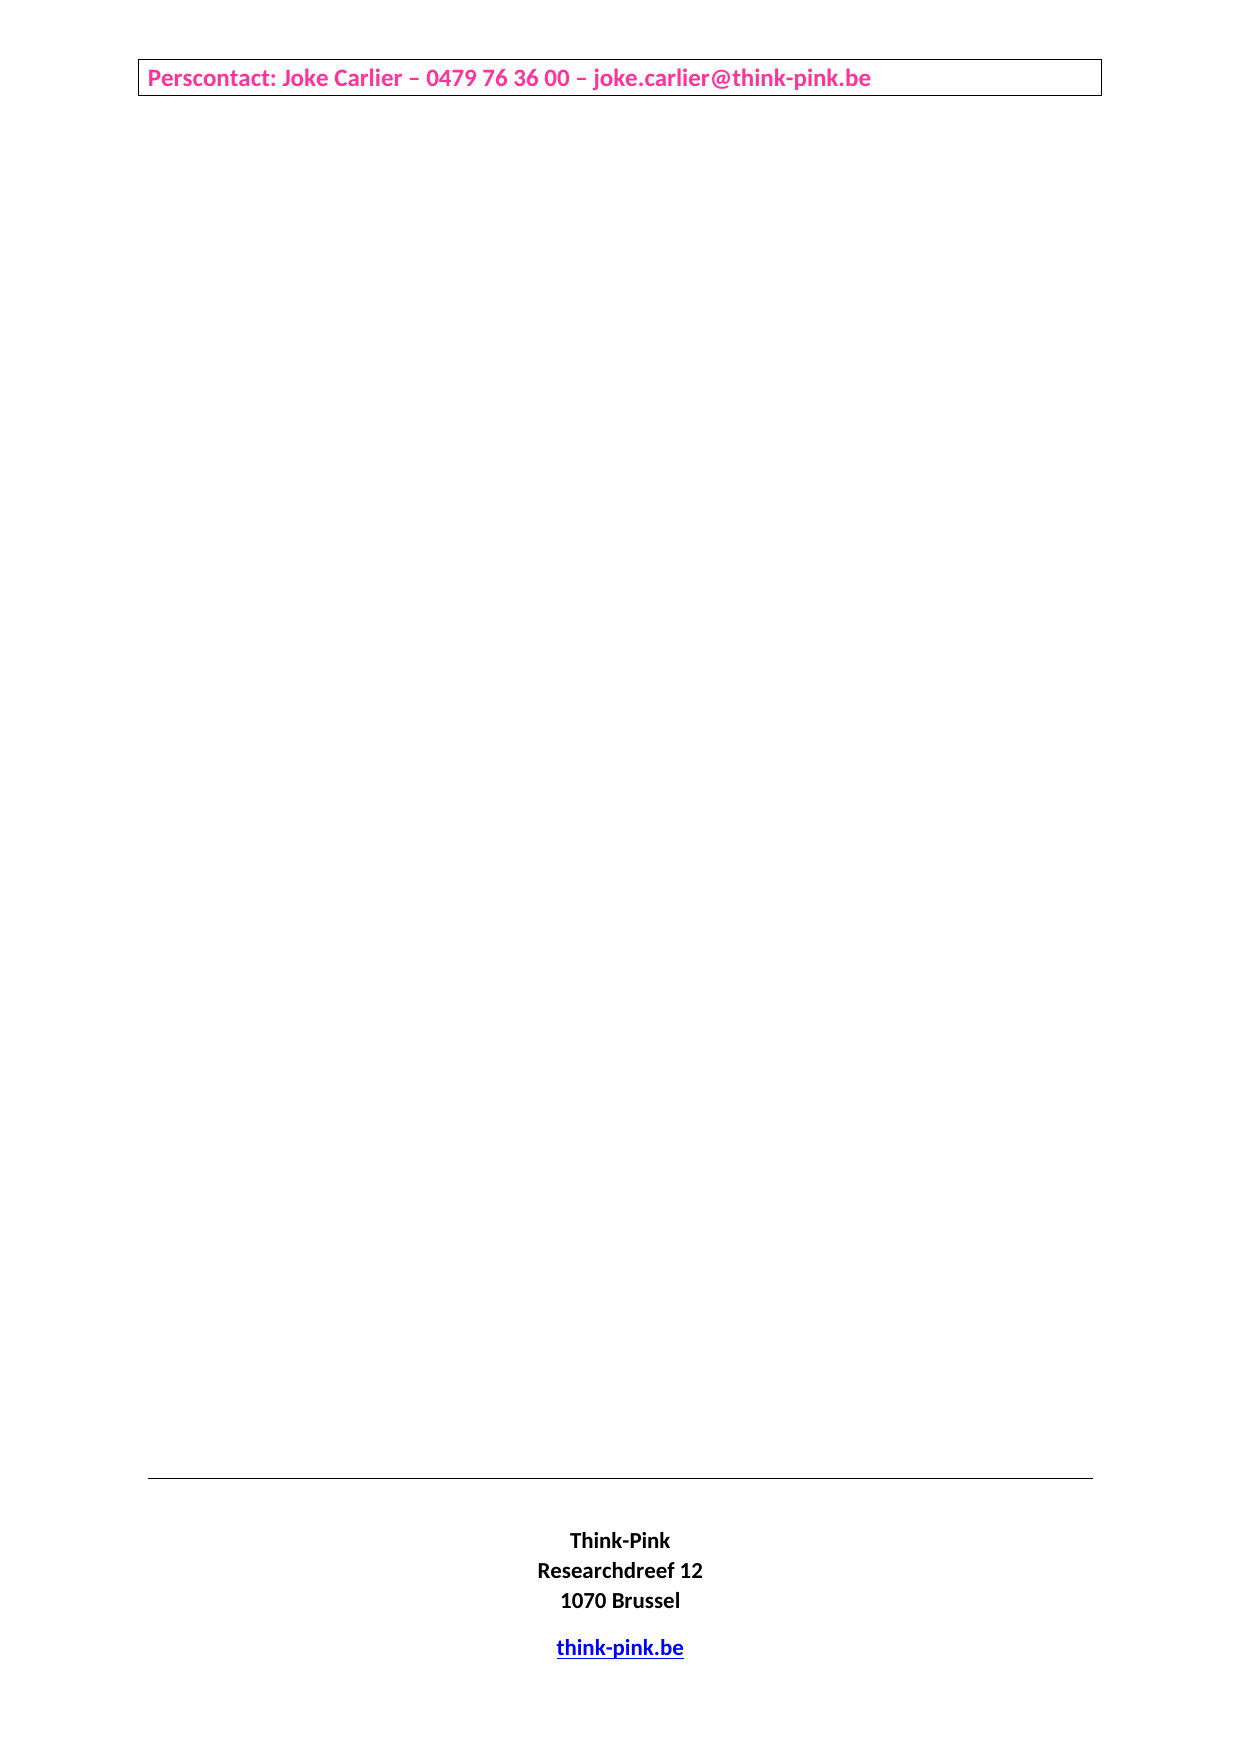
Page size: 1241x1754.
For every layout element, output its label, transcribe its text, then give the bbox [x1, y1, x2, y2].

text Perscontact: Joke Carlier – 0479 76 36 00 – joke.carlier@think-pink.be [139, 60, 1101, 95]
